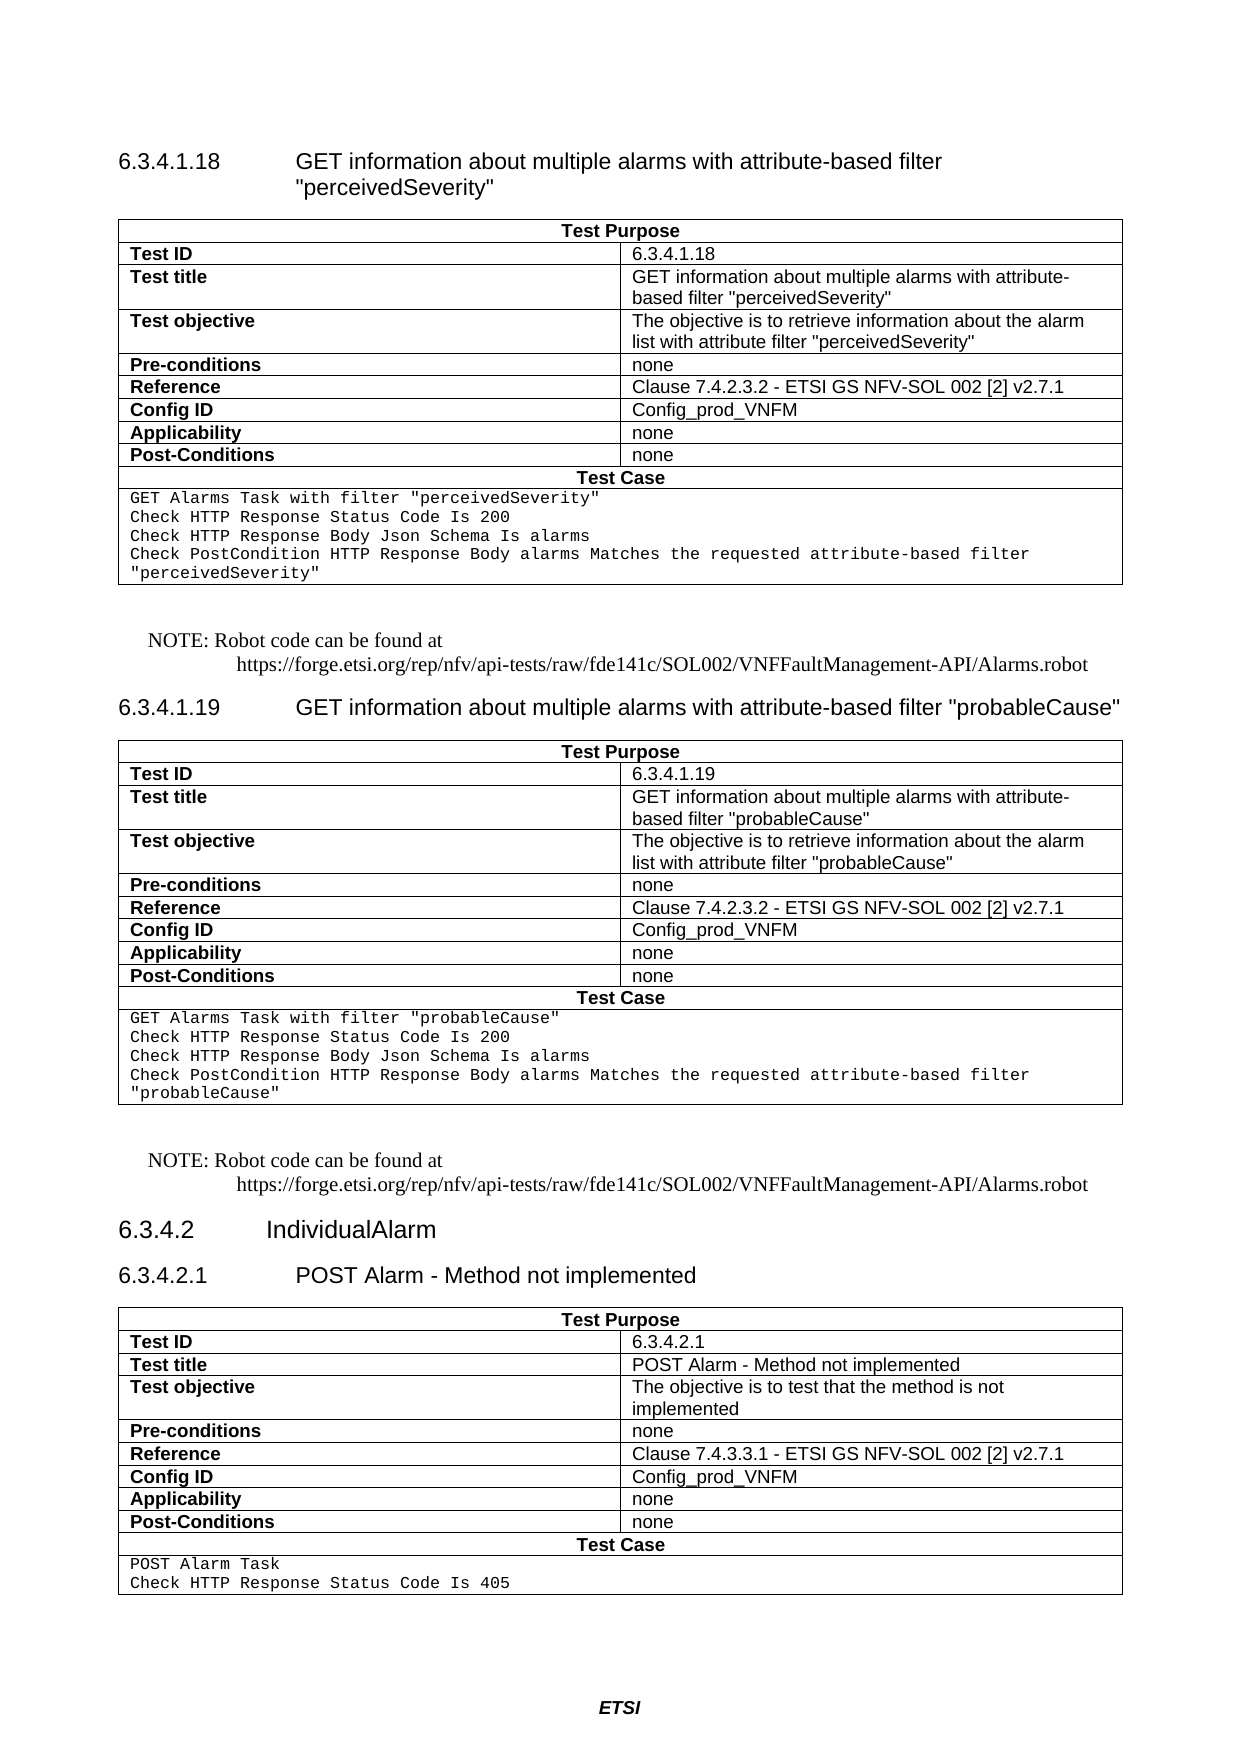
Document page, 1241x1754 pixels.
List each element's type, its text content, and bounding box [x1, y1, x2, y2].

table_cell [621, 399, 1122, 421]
subtitle 6.3.4.2.1 POST Alarm - Method not implemented [118, 1262, 1122, 1288]
subtitle 6.3.4.1.19 GET information about multiple alarms with attribute-based filter "probableCause" [118, 694, 1122, 721]
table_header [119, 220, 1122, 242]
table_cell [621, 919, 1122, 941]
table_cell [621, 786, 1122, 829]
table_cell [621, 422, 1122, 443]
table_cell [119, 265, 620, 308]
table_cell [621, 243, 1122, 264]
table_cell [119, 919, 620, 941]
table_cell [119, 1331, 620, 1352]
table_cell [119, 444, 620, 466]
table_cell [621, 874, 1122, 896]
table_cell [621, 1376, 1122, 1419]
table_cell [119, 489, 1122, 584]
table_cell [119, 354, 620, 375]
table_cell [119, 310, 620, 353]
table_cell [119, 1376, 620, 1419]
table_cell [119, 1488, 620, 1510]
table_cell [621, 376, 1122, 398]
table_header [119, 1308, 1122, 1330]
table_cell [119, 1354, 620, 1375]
text NOTE: Robot code can be found at https://forge.etsi.org/rep/nfv/api-tests/raw/fde141c/SOL002/VNFFaultManagement-API/Alarms.robot [148, 627, 1122, 676]
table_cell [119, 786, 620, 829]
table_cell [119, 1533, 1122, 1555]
subtitle 6.3.4.2 IndividualAlarm [118, 1215, 1122, 1243]
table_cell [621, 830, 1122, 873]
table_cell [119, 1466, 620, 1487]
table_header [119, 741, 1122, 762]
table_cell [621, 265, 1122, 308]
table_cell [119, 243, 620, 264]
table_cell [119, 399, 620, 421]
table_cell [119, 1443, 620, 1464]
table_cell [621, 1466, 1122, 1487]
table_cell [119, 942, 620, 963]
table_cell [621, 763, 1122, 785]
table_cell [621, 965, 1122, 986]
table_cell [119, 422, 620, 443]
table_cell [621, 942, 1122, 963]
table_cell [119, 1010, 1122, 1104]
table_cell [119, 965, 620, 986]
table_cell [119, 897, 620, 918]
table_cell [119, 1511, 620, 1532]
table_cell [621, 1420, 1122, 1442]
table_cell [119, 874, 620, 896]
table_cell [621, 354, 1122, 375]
subtitle 6.3.4.1.18 GET information about multiple alarms with attribute-based filter "perceivedSeverity" [118, 148, 1122, 200]
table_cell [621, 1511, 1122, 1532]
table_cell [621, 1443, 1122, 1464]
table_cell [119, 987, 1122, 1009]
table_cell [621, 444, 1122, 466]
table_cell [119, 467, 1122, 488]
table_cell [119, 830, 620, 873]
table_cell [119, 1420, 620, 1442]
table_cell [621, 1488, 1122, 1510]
text NOTE: Robot code can be found at https://forge.etsi.org/rep/nfv/api-tests/raw/fde141c/SOL002/VNFFaultManagement-API/Alarms.robot [148, 1148, 1122, 1196]
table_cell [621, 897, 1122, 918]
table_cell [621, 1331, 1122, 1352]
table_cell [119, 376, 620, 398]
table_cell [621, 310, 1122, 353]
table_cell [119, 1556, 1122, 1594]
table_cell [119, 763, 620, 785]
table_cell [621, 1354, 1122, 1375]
